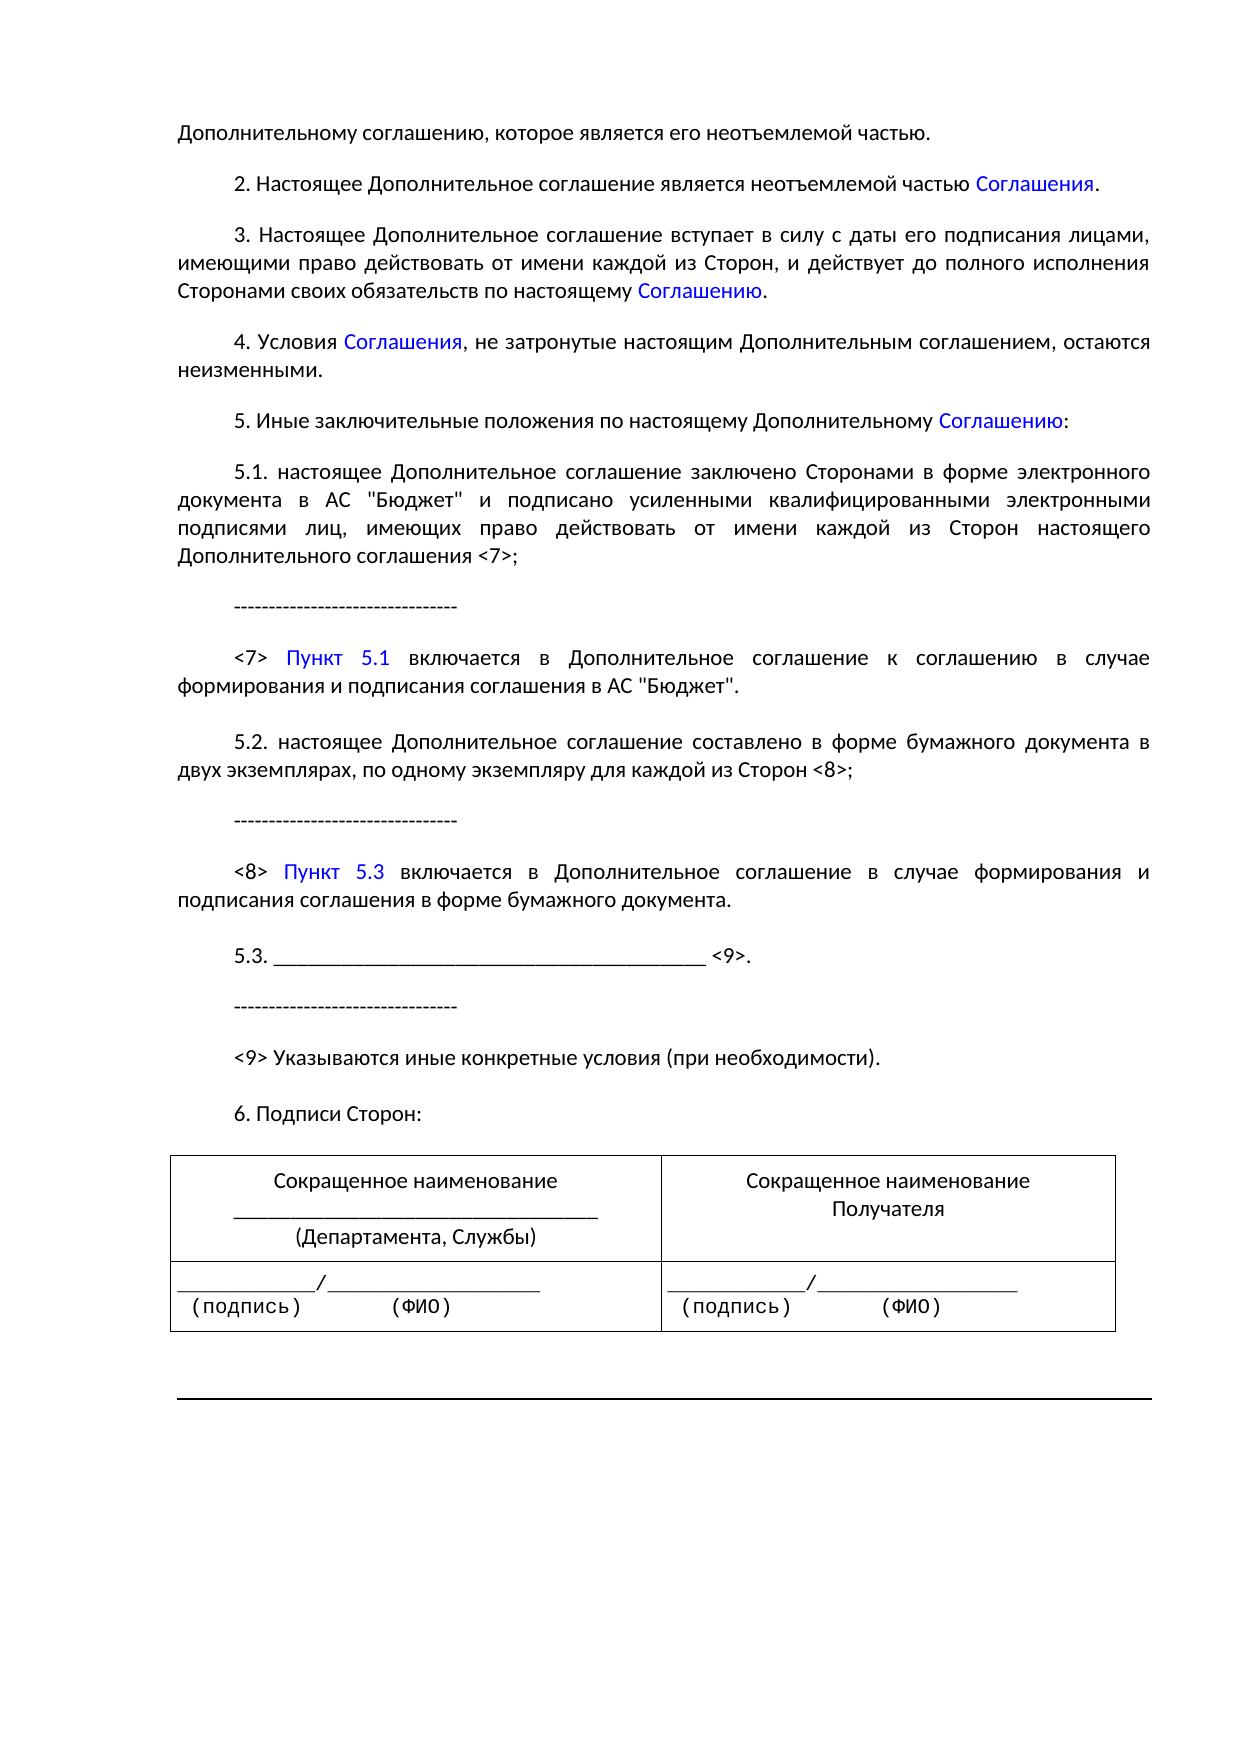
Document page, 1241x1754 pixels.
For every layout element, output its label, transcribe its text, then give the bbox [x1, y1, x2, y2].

text -------------------------------- [177, 992, 1152, 1020]
text <7> Пункт 5.1 включается в Дополнительное соглашение к соглашению в случае формирования и подписания соглашения в АС "Бюджет". [177, 643, 1152, 699]
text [177, 118, 1152, 146]
table_header Сокращенное наименование Получателя [662, 1156, 1115, 1261]
text 5.1. настоящее Дополнительное соглашение заключено Сторонами в форме электронного документа в АС "Бюджет" и подписано усиленными квалифицированными электронными подписями лиц, имеющих право действовать от имени каждой из Сторон настоящего Дополнительного соглашения <7>; [177, 457, 1152, 569]
text -------------------------------- [177, 806, 1152, 834]
text -------------------------------- [177, 592, 1152, 620]
text 5.2. настоящее Дополнительное соглашение составлено в форме бумажного документа в двух экземплярах, по одному экземпляру для каждой из Сторон <8>; [177, 727, 1152, 783]
text 6. Подписи Сторон: [177, 1099, 1152, 1127]
text 5.3. ______________________________________ <9>. [177, 941, 1152, 969]
table_header Сокращенное наименование ________________________________ (Департамента, Службы) [171, 1156, 661, 1261]
table_cell ___________/_________________ (подпись) (ФИО) [171, 1262, 661, 1331]
text 4. Условия Соглашения, не затронутые настоящим Дополнительным соглашением, остаются неизменными. [177, 327, 1152, 383]
text <8> Пункт 5.3 включается в Дополнительное соглашение в случае формирования и подписания соглашения в форме бумажного документа. [177, 857, 1152, 913]
table_cell ___________/________________ (подпись) (ФИО) [662, 1262, 1115, 1331]
text 5. Иные заключительные положения по настоящему Дополнительному Соглашению: [177, 406, 1152, 434]
text 3. Настоящее Дополнительное соглашение вступает в силу с даты его подписания лицами, имеющими право действовать от имени каждой из Сторон, и действует до полного исполнения Сторонами своих обязательств по настоящему Соглашению. [177, 220, 1152, 304]
text 2. Настоящее Дополнительное соглашение является неотъемлемой частью Соглашения. [177, 169, 1152, 197]
text <9> Указываются иные конкретные условия (при необходимости). [177, 1043, 1152, 1071]
